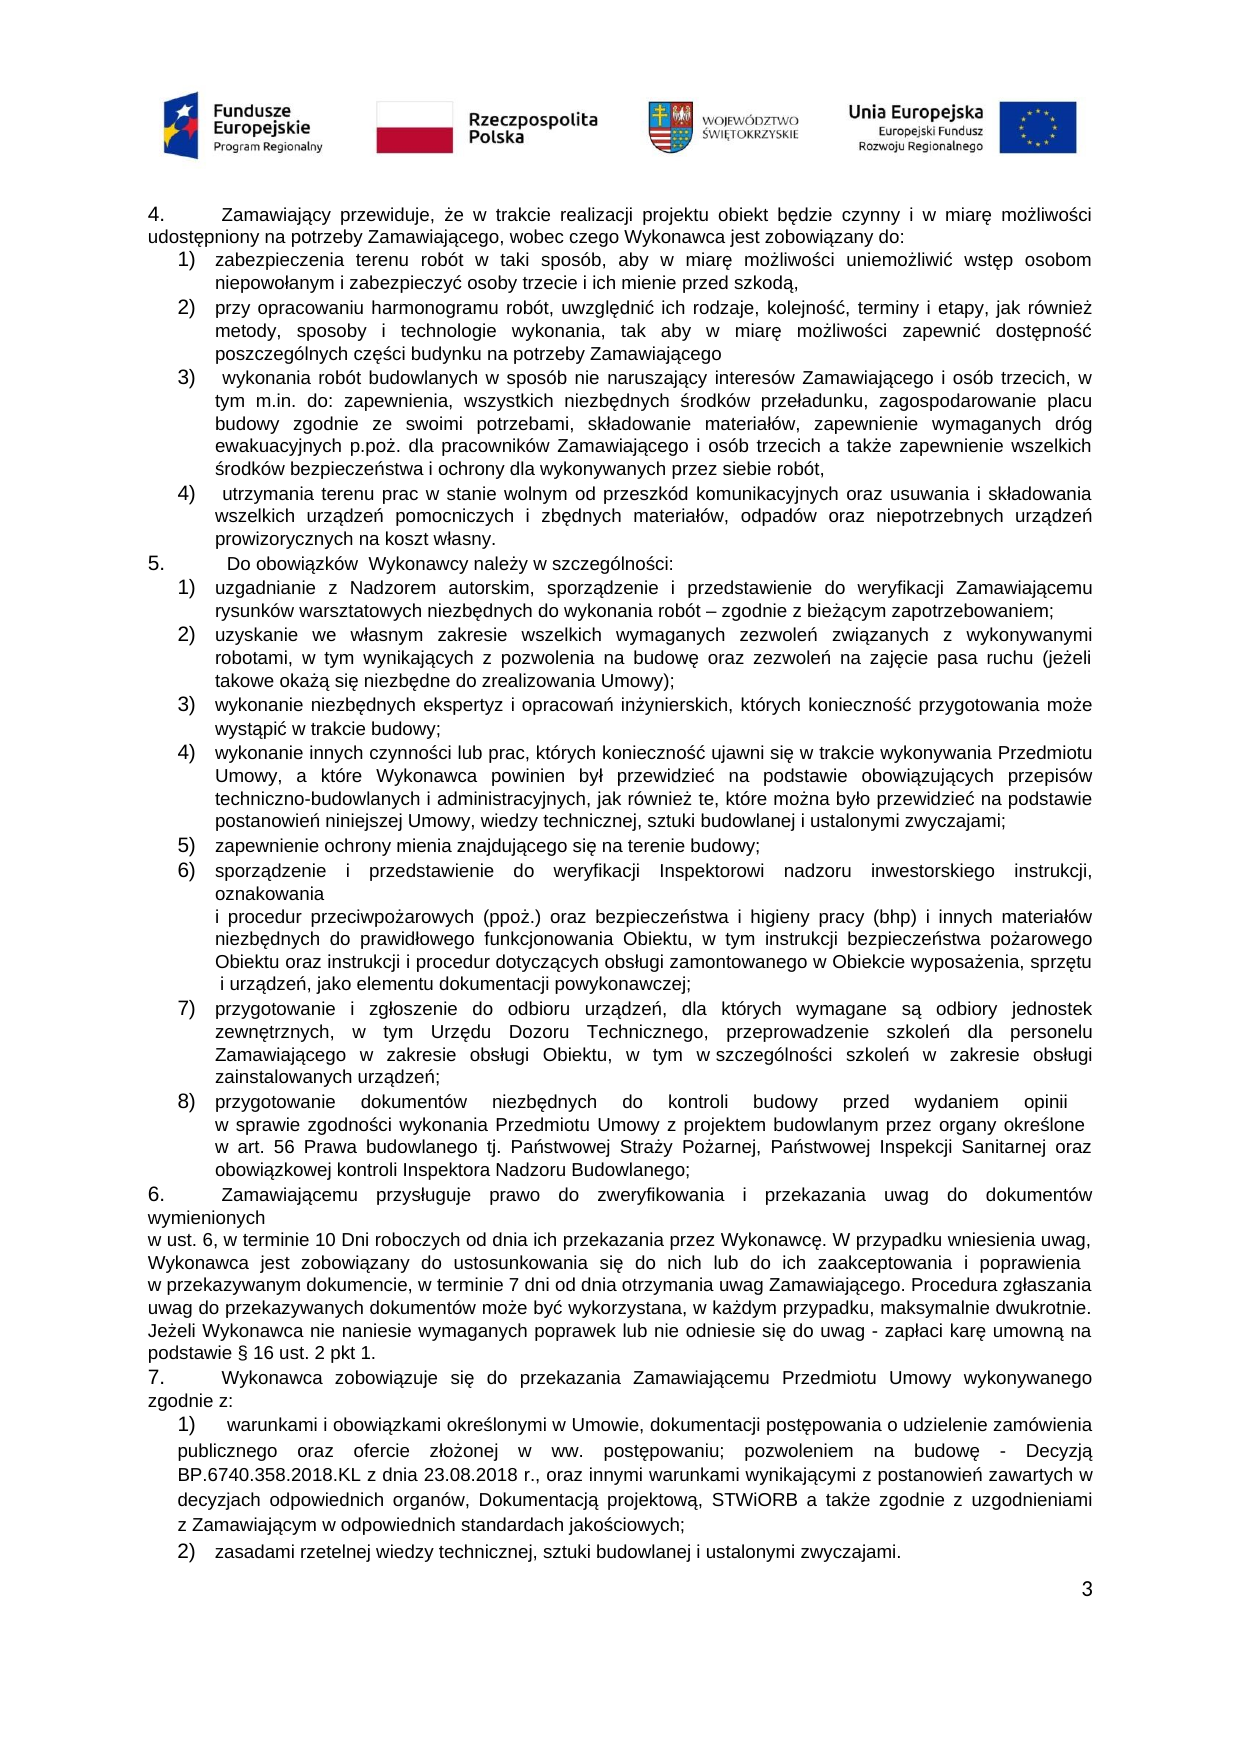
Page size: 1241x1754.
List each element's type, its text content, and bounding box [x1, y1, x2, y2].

list utrzymania terenu prac w stanie wolnym od przeszkód komunikacyjnych oraz usuwania i składowania wszelkich urządzeń pomocniczych i zbędnych materiałów, odpadów oraz niepotrzebnych urządzeń prowizorycznych na koszt własny. [177, 480, 1093, 549]
list przygotowanie dokumentów niezbędnych do kontroli budowy przed wydaniem opinii w sprawie zgodności wykonania Przedmiotu Umowy z projektem budowlanym przez organy określone w art. 56 Prawa budowlanego tj. Państwowej Straży Pożarnej, Państwowej Inspekcji Sanitarnej oraz obowiązkowej kontroli Inspektora Nadzoru Budowlanego; [177, 1089, 1093, 1180]
list warunkami i obowiązkami określonymi w Umowie, dokumentacji postępowania o udzielenie zamówienia publicznego oraz ofercie złożonej w ww. postępowaniu; pozwoleniem na budowę - Decyzją BP.6740.358.2018.KL z dnia 23.08.2018 r., oraz innymi warunkami wynikającymi z postanowień zawartych w decyzjach odpowiednich organów, Dokumentacją projektową, STWiORB a także zgodnie z uzgodnieniami z Zamawiającym w odpowiednich standardach jakościowych; [177, 1412, 1093, 1535]
list przygotowanie i zgłoszenie do odbioru urządzeń, dla których wymagane są odbiory jednostek zewnętrznych, w tym Urzędu Dozoru Technicznego, przeprowadzenie szkoleń dla personelu Zamawiającego w zakresie obsługi Obiektu, w tym w szczególności szkoleń w zakresie obsługi zainstalowanych urządzeń; [177, 996, 1093, 1088]
list Wykonawca zobowiązuje się do przekazania Zamawiającemu Przedmiotu Umowy wykonywanego zgodnie z: [148, 1365, 1093, 1411]
list uzgadnianie z Nadzorem autorskim, sporządzenie i przedstawienie do weryfikacji Zamawiającemu rysunków warsztatowych niezbędnych do wykonania robót – zgodnie z bieżącym zapotrzebowaniem; [177, 574, 1093, 621]
list zapewnienie ochrony mienia znajdującego się na terenie budowy; [177, 833, 1093, 857]
list wykonania robót budowlanych w sposób nie naruszający interesów Zamawiającego i osób trzecich, w tym m.in. do: zapewnienia, wszystkich niezbędnych środków przeładunku, zagospodarowanie placu budowy zgodnie ze swoimi potrzebami, składowanie materiałów, zapewnienie wymaganych dróg ewakuacyjnych p.poż. dla pracowników Zamawiającego i osób trzecich a także zapewnienie wszelkich środków bezpieczeństwa i ochrony dla wykonywanych przez siebie robót, [177, 365, 1093, 479]
list wykonanie innych czynności lub prac, których konieczność ujawni się w trakcie wykonywania Przedmiotu Umowy, a które Wykonawca powinien był przewidzieć na podstawie obowiązujących przepisów techniczno-budowlanych i administracyjnych, jak również te, które można było przewidzieć na podstawie postanowień niniejszej Umowy, wiedzy technicznej, sztuki budowlanej i ustalonymi zwyczajami; [177, 740, 1093, 832]
picture [147, 73, 1093, 177]
list sporządzenie i przedstawienie do weryfikacji Inspektorowi nadzoru inwestorskiego instrukcji, oznakowania i procedur przeciwpożarowych (ppoż.) oraz bezpieczeństwa i higieny pracy (bhp) i innych materiałów niezbędnych do prawidłowego funkcjonowania Obiektu, w tym instrukcji bezpieczeństwa pożarowego Obiektu oraz instrukcji i procedur dotyczących obsługi zamontowanego w Obiekcie wyposażenia, sprzętu i urządzeń, jako elementu dokumentacji powykonawczej; [177, 858, 1093, 995]
list Do obowiązków Wykonawcy należy w szczególności: [148, 551, 1093, 574]
list zasadami rzetelnej wiedzy technicznej, sztuki budowlanej i ustalonymi zwyczajami. [177, 1539, 1093, 1563]
list uzyskanie we własnym zakresie wszelkich wymaganych zezwoleń związanych z wykonywanymi robotami, w tym wynikających z pozwolenia na budowę oraz zezwoleń na zajęcie pasa ruchu (jeżeli takowe okażą się niezbędne do zrealizowania Umowy); [177, 622, 1093, 691]
list Zamawiający przewiduje, że w trakcie realizacji projektu obiekt będzie czynny i w miarę możliwości udostępniony na potrzeby Zamawiającego, wobec czego Wykonawca jest zobowiązany do: [148, 202, 1093, 247]
list przy opracowaniu harmonogramu robót, uwzględnić ich rodzaje, kolejność, terminy i etapy, jak również metody, sposoby i technologie wykonania, tak aby w miarę możliwości zapewnić dostępność poszczególnych części budynku na potrzeby Zamawiającego [177, 295, 1093, 364]
list zabezpieczenia terenu robót w taki sposób, aby w miarę możliwości uniemożliwić wstęp osobom niepowołanym i zabezpieczyć osoby trzecie i ich mienie przed szkodą, [177, 247, 1093, 294]
list Zamawiającemu przysługuje prawo do zweryfikowania i przekazania uwag do dokumentów wymienionych w ust. 6, w terminie 10 Dni roboczych od dnia ich przekazania przez Wykonawcę. W przypadku wniesienia uwag, Wykonawca jest zobowiązany do ustosunkowania się do nich lub do ich zaakceptowania i poprawienia w przekazywanym dokumencie, w terminie 7 dni od dnia otrzymania uwag Zamawiającego. Procedura zgłaszania uwag do przekazywanych dokumentów może być wykorzystana, w każdym przypadku, maksymalnie dwukrotnie. Jeżeli Wykonawca nie naniesie wymaganych poprawek lub nie odniesie się do uwag - zapłaci karę umowną na podstawie § 16 ust. 2 pkt 1. [148, 1181, 1093, 1364]
list wykonanie niezbędnych ekspertyz i opracowań inżynierskich, których konieczność przygotowania może wystąpić w trakcie budowy; [177, 692, 1093, 739]
